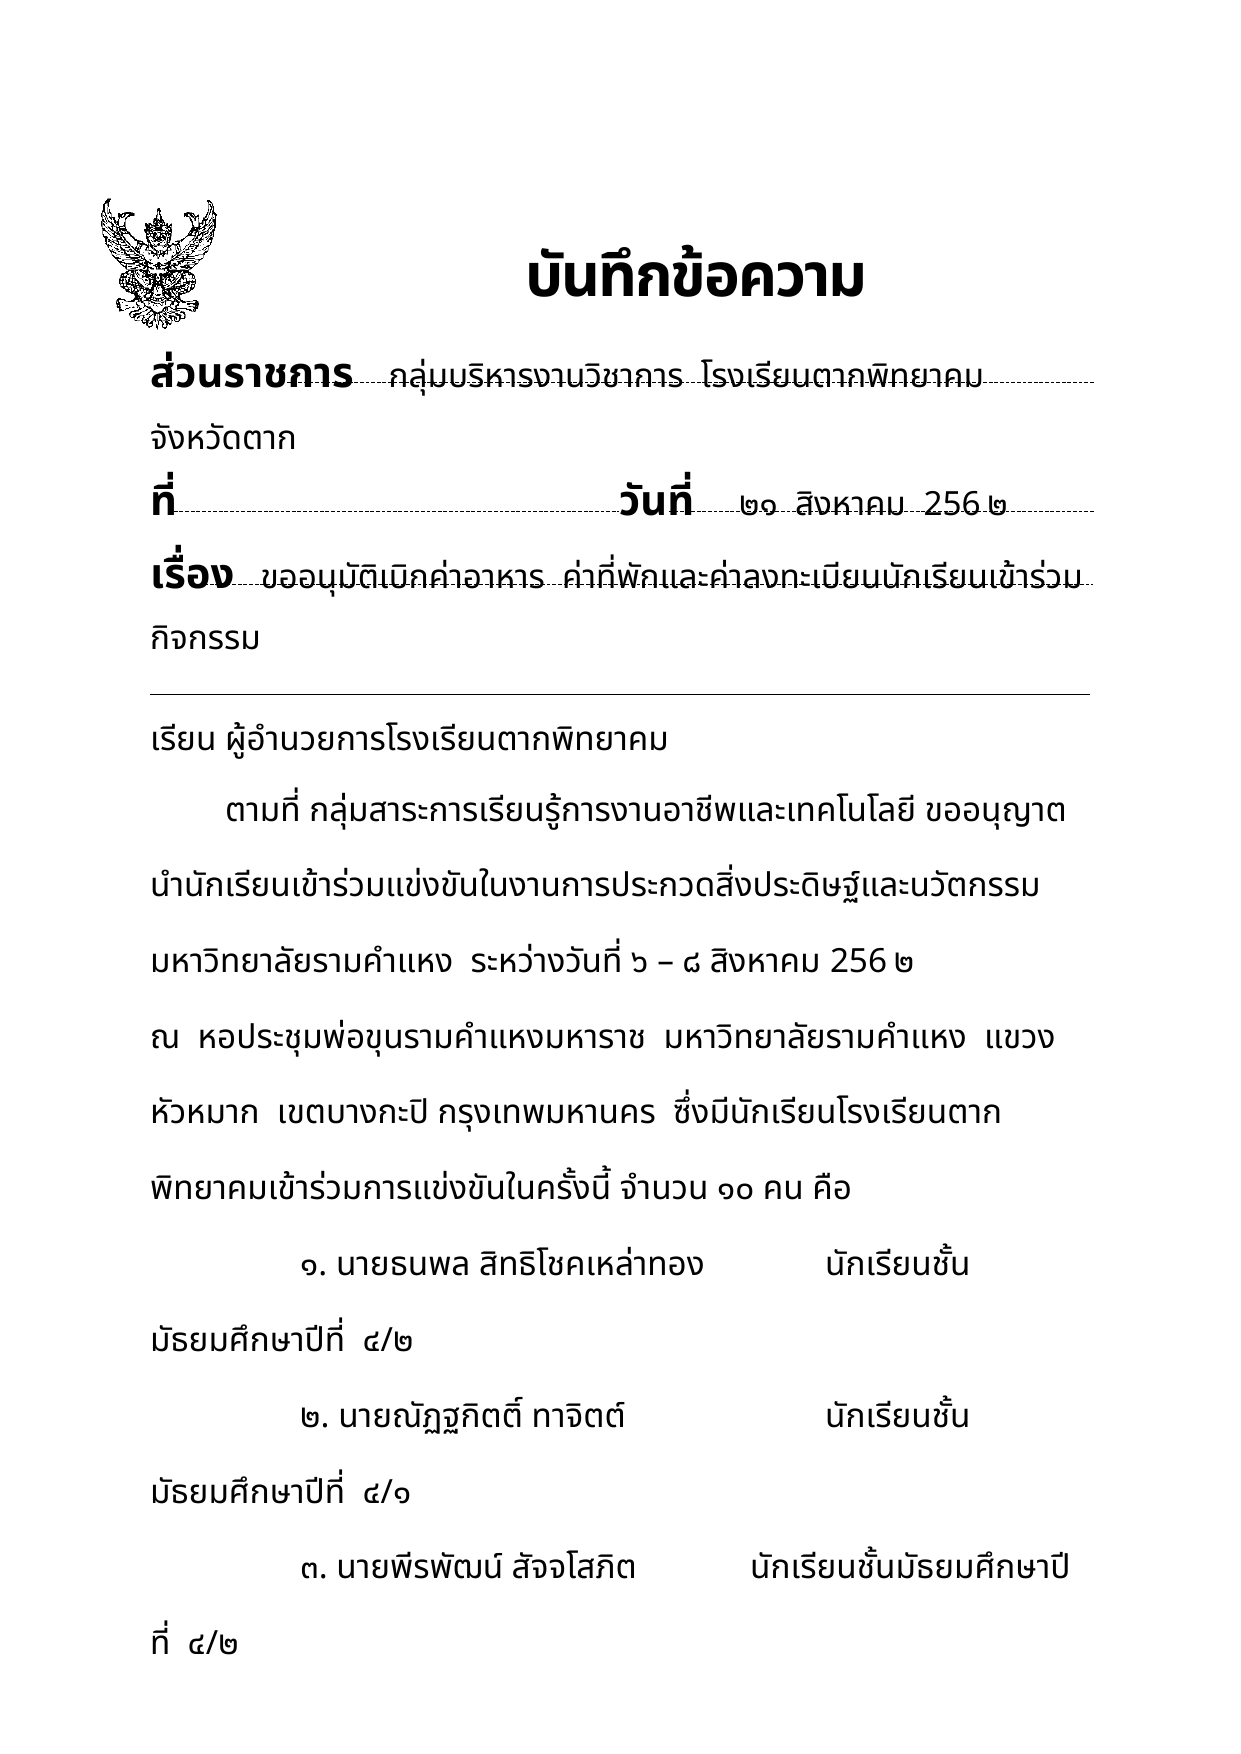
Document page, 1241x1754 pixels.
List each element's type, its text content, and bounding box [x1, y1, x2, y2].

text ๑. นายธนพล สิทธิโชคเหล่าทอง นักเรียนชั้นมัธยมศึกษาปีที่ ๔/๒ [75, 1240, 1090, 1366]
text ตามที่ กลุ่มสาระการเรียนรู้การงานอาชีพและเทคโนโลยี ขออนุญาตนำนักเรียนเข้าร่วมแข่งขันในงานการประกวดสิ่งประดิษฐ์และนวัตกรรม มหาวิทยาลัยรามคำแหง ระหว่างวันที่ ๖ – ๘ สิงหาคม 256๒ ณ หอประชุมพ่อขุนรามคำแหงมหาราช มหาวิทยาลัยรามคำแหง แขวงหัวหมาก เขตบางกะปิ กรุงเทพมหานคร ซึ่งมีนักเรียนโรงเรียนตากพิทยาคมเข้าร่วมการแข่งขันในครั้งนี้ จำนวน ๑๐ คน คือ [75, 786, 1090, 1214]
text เรียน ผู้อำนวยการโรงเรียนตากพิทยาคม [150, 715, 1090, 766]
text ที่ วันที่ ๒๑ สิงหาคม 256๒ [150, 472, 1090, 534]
text บันทึกข้อความ [150, 232, 1090, 323]
text เรื่อง ขออนุมัติเบิกค่าอาหาร ค่าที่พักและค่าลงทะเบียนนักเรียนเข้าร่วมกิจกรรม [150, 544, 1090, 694]
text ส่วนราชการ กลุ่มบริหารงานวิชาการ โรงเรียนตากพิทยาคม จังหวัดตาก [150, 343, 1090, 464]
text ๓. นายพีรพัฒน์ สัจจโสภิต นักเรียนชั้นมัธยมศึกษาปีที่ ๔/๒ [75, 1543, 1090, 1670]
picture [96, 195, 218, 330]
text ๒. นายณัฏฐกิตติ์ ทาจิตต์ นักเรียนชั้นมัธยมศึกษาปีที่ ๔/๑ [75, 1392, 1090, 1518]
